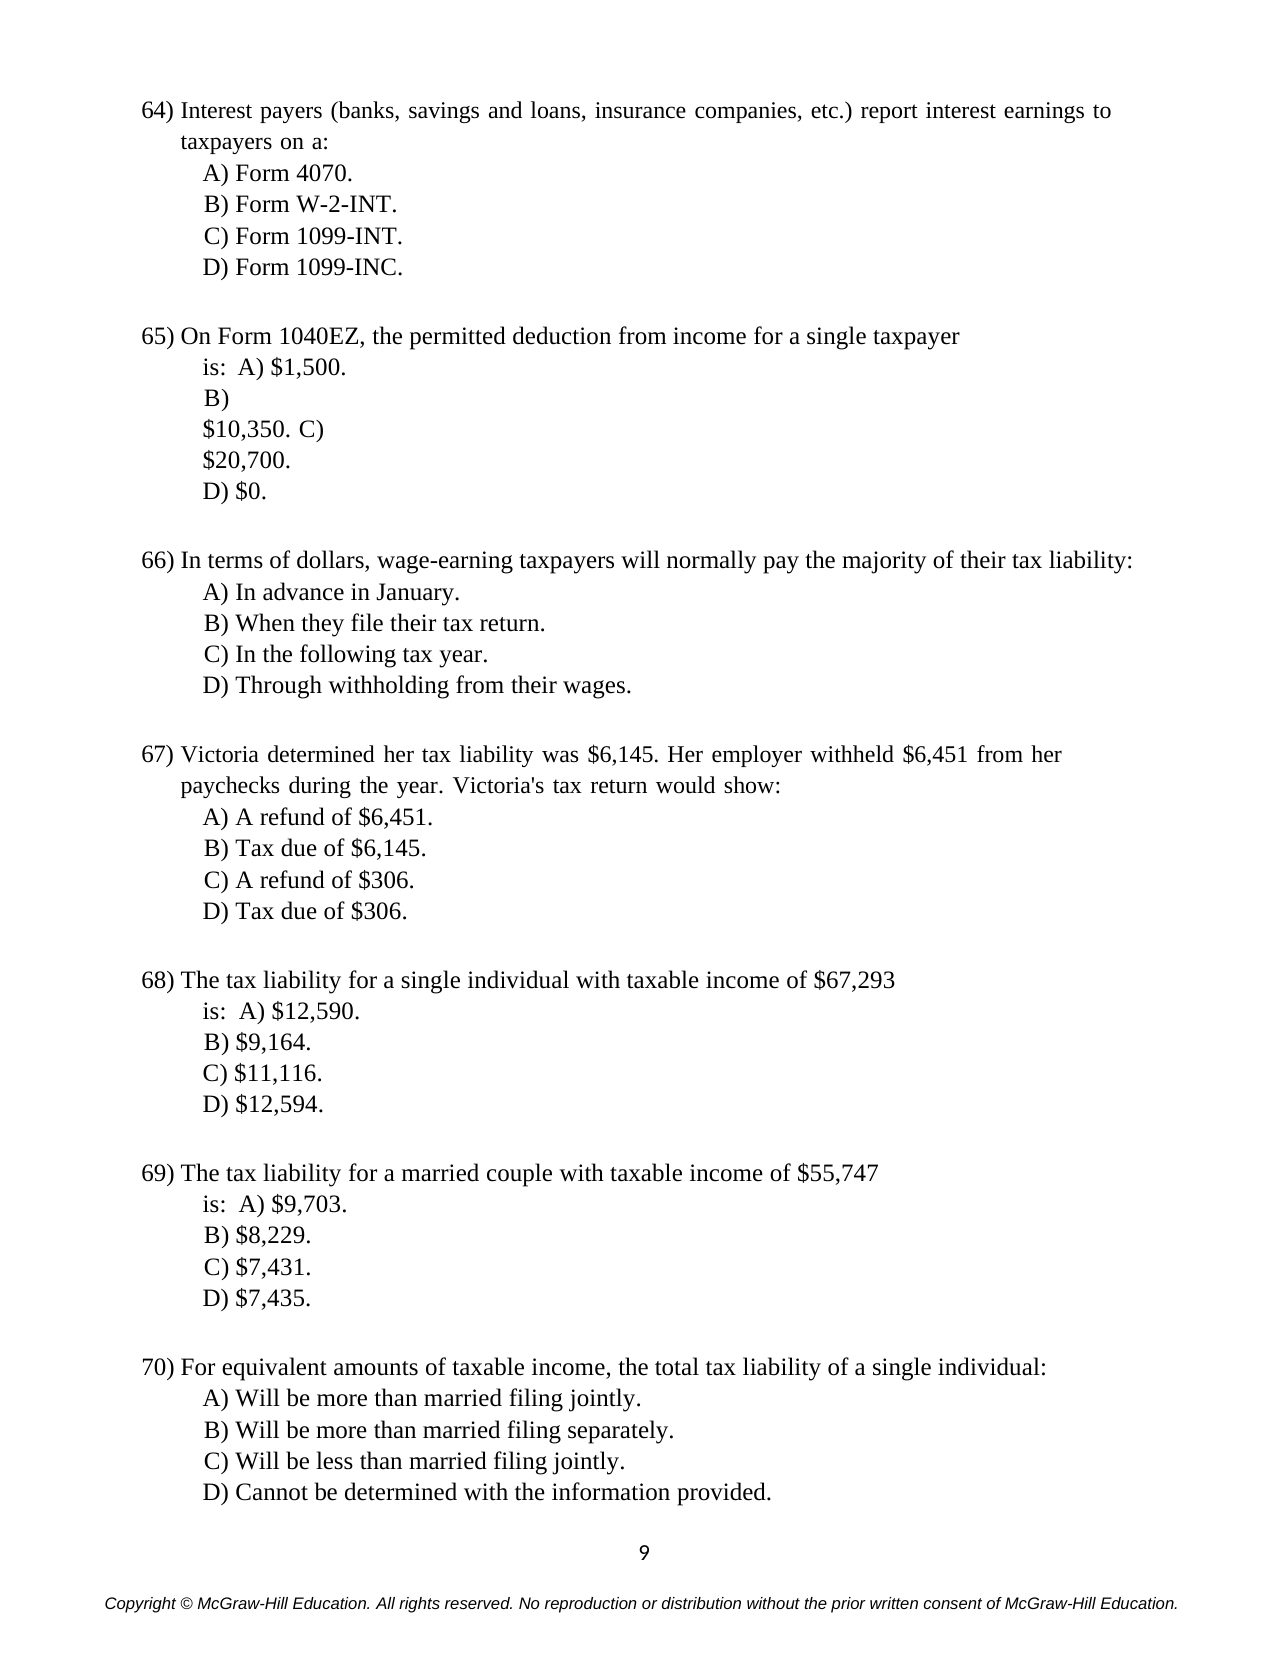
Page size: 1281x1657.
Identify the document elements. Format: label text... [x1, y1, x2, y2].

list A refund of $6,451. [202, 802, 1145, 831]
text B) $9,164. C) $11,116. D) $12,594. [202, 1027, 333, 1118]
list Form W-2-INT. [204, 189, 1145, 218]
list The tax liability for a single individual with taxable income of $67,293 is: A) $12,590. [141, 965, 923, 1025]
list In the following tax year. [204, 639, 1145, 668]
list The tax liability for a married couple with taxable income of $55,747 is: A) $9,703. [141, 1158, 906, 1218]
list Will be more than married filing jointly. [202, 1383, 1145, 1412]
list For equivalent amounts of taxable income, the total tax liability of a single individual: [141, 1352, 1145, 1381]
list Through withholding from their wages. [202, 671, 1145, 699]
list Cannot be determined with the information provided. [202, 1477, 1145, 1506]
list Form 1099-INT. [204, 221, 1145, 249]
list Will be less than married filing jointly. [204, 1446, 1145, 1475]
list In terms of dollars, wage-earning taxpayers will normally pay the majority of their tax liability: [141, 545, 1145, 574]
text C) $7,431. [204, 1252, 1129, 1280]
list Tax due of $306. [202, 896, 1145, 925]
list Will be more than married filing separately. [204, 1415, 1145, 1443]
text D) $7,435. [202, 1283, 1129, 1312]
list Form 1099-INC. [202, 252, 1145, 281]
list In advance in January. [202, 577, 1145, 605]
list A refund of $306. [204, 865, 1145, 893]
list Form 4070. [202, 158, 1145, 187]
list Tax due of $6,145. [204, 833, 1145, 862]
list On Form 1040EZ, the permitted deduction from income for a single taxpayer is: A) $1,500. [141, 321, 986, 381]
list Victoria determined her tax liability was $6,145. Her employer withheld $6,451 from her paychecks during the year. Victoria's tax return would show: [141, 739, 1073, 799]
text B) $8,229. [204, 1220, 1129, 1249]
list Interest payers (banks, savings and loans, insurance companies, etc.) report interest earnings to taxpayers on a: [141, 96, 1129, 155]
list When they file their tax return. [204, 608, 1145, 637]
text B) $10,350. C) $20,700. D) $0. [202, 383, 324, 505]
